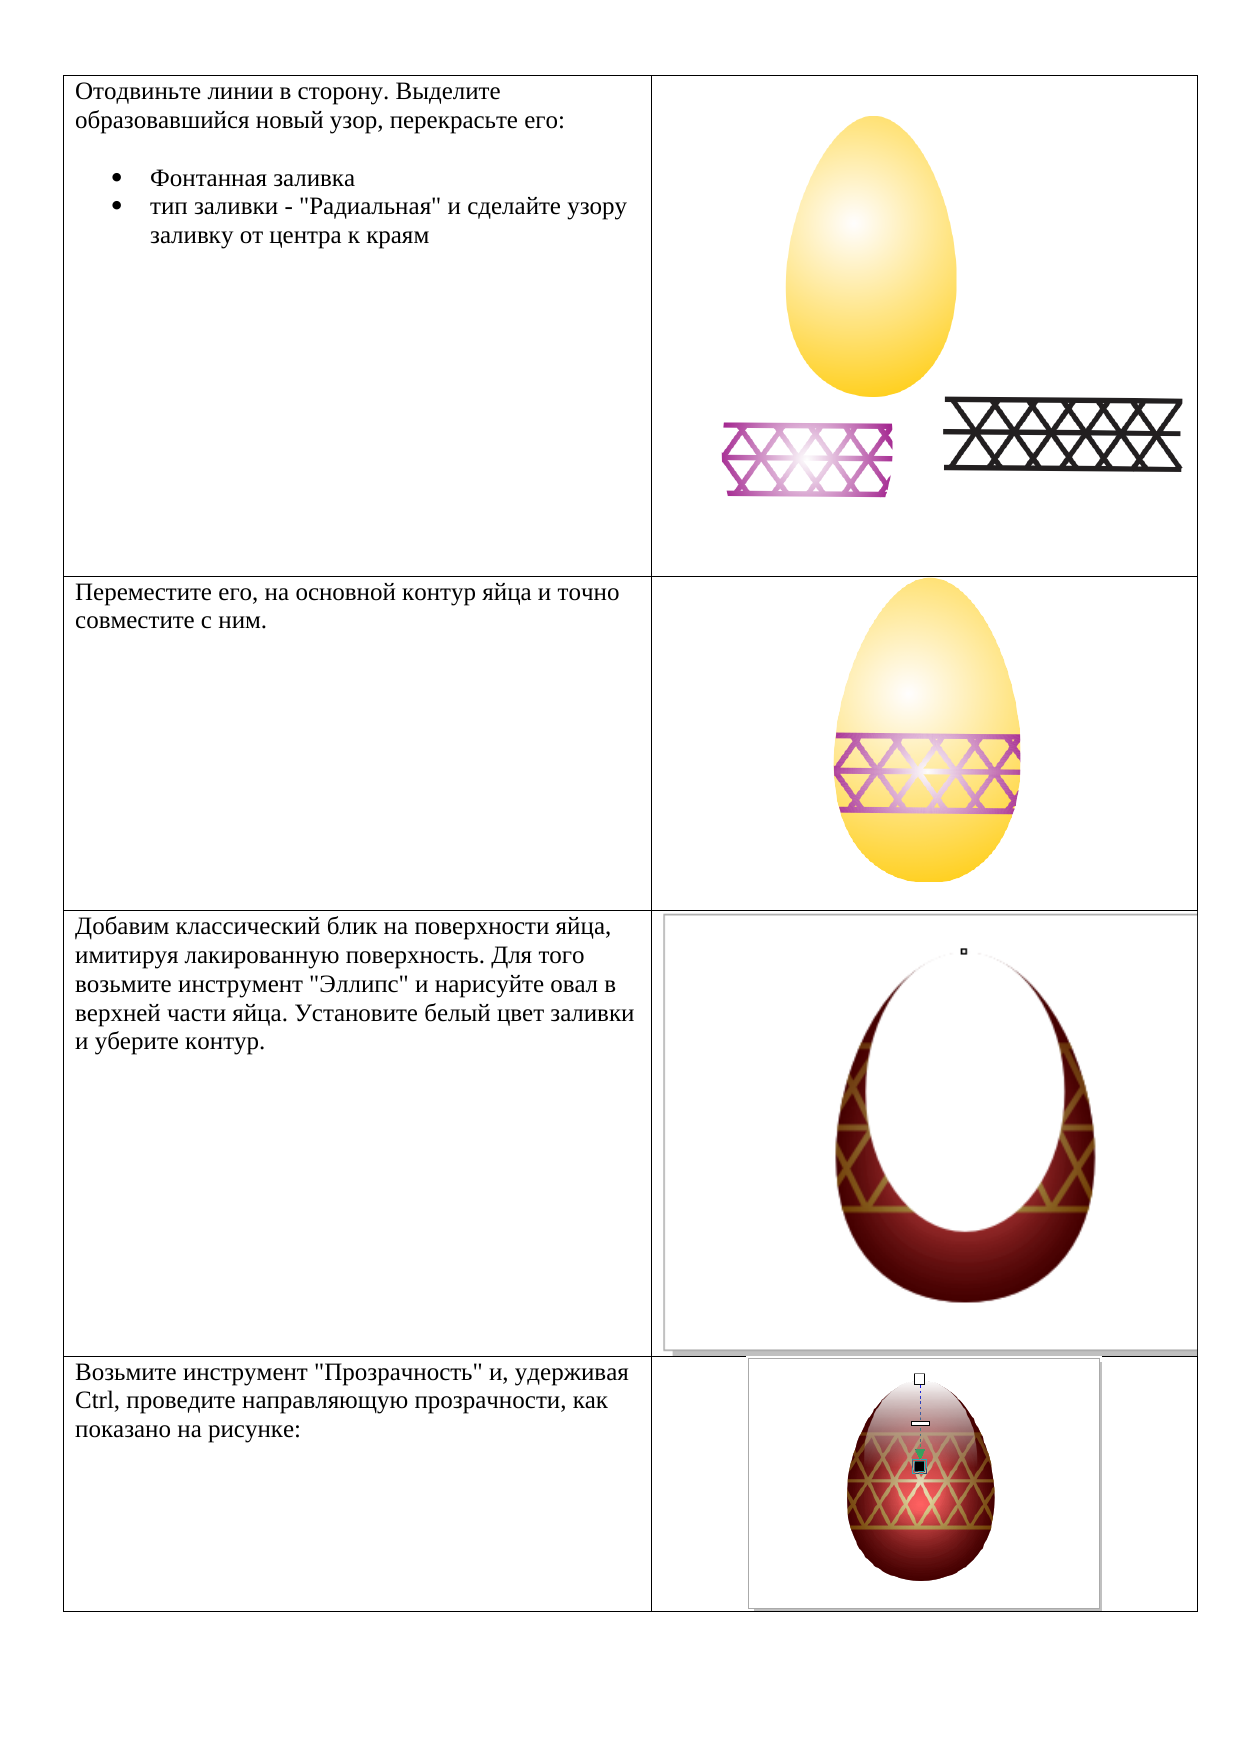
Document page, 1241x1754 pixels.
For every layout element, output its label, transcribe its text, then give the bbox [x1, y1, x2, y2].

table_cell Отодвиньте линии в сторону. Выделите образовавшийся новый узор, перекрасьте его: Фонтанная заливка тип заливки - "Радиальная" и сделайте узору заливку от центра к краям [64, 76, 651, 576]
table_cell [1102, 1357, 1197, 1611]
table_cell Возьмите инструмент "Прозрачность" и, удерживая Ctrl, проведите направляющую прозрачности, как показано на рисунке: [64, 1357, 651, 1611]
table_cell Добавим классический блик на поверхности яйца, имитируя лакированную поверхность. Для того возьмите инструмент "Эллипс" и нарисуйте овал в верхней части яйца. Установите белый цвет заливки и уберите контур. [64, 911, 651, 1356]
table_cell [652, 577, 1197, 910]
table_cell Переместите его, на основной контур яйца и точно совместите с ним. [64, 577, 651, 910]
table_cell [652, 76, 1197, 576]
picture [662, 911, 1198, 1611]
table_cell [652, 1357, 746, 1611]
table_cell [652, 911, 662, 1356]
picture [663, 76, 1185, 547]
